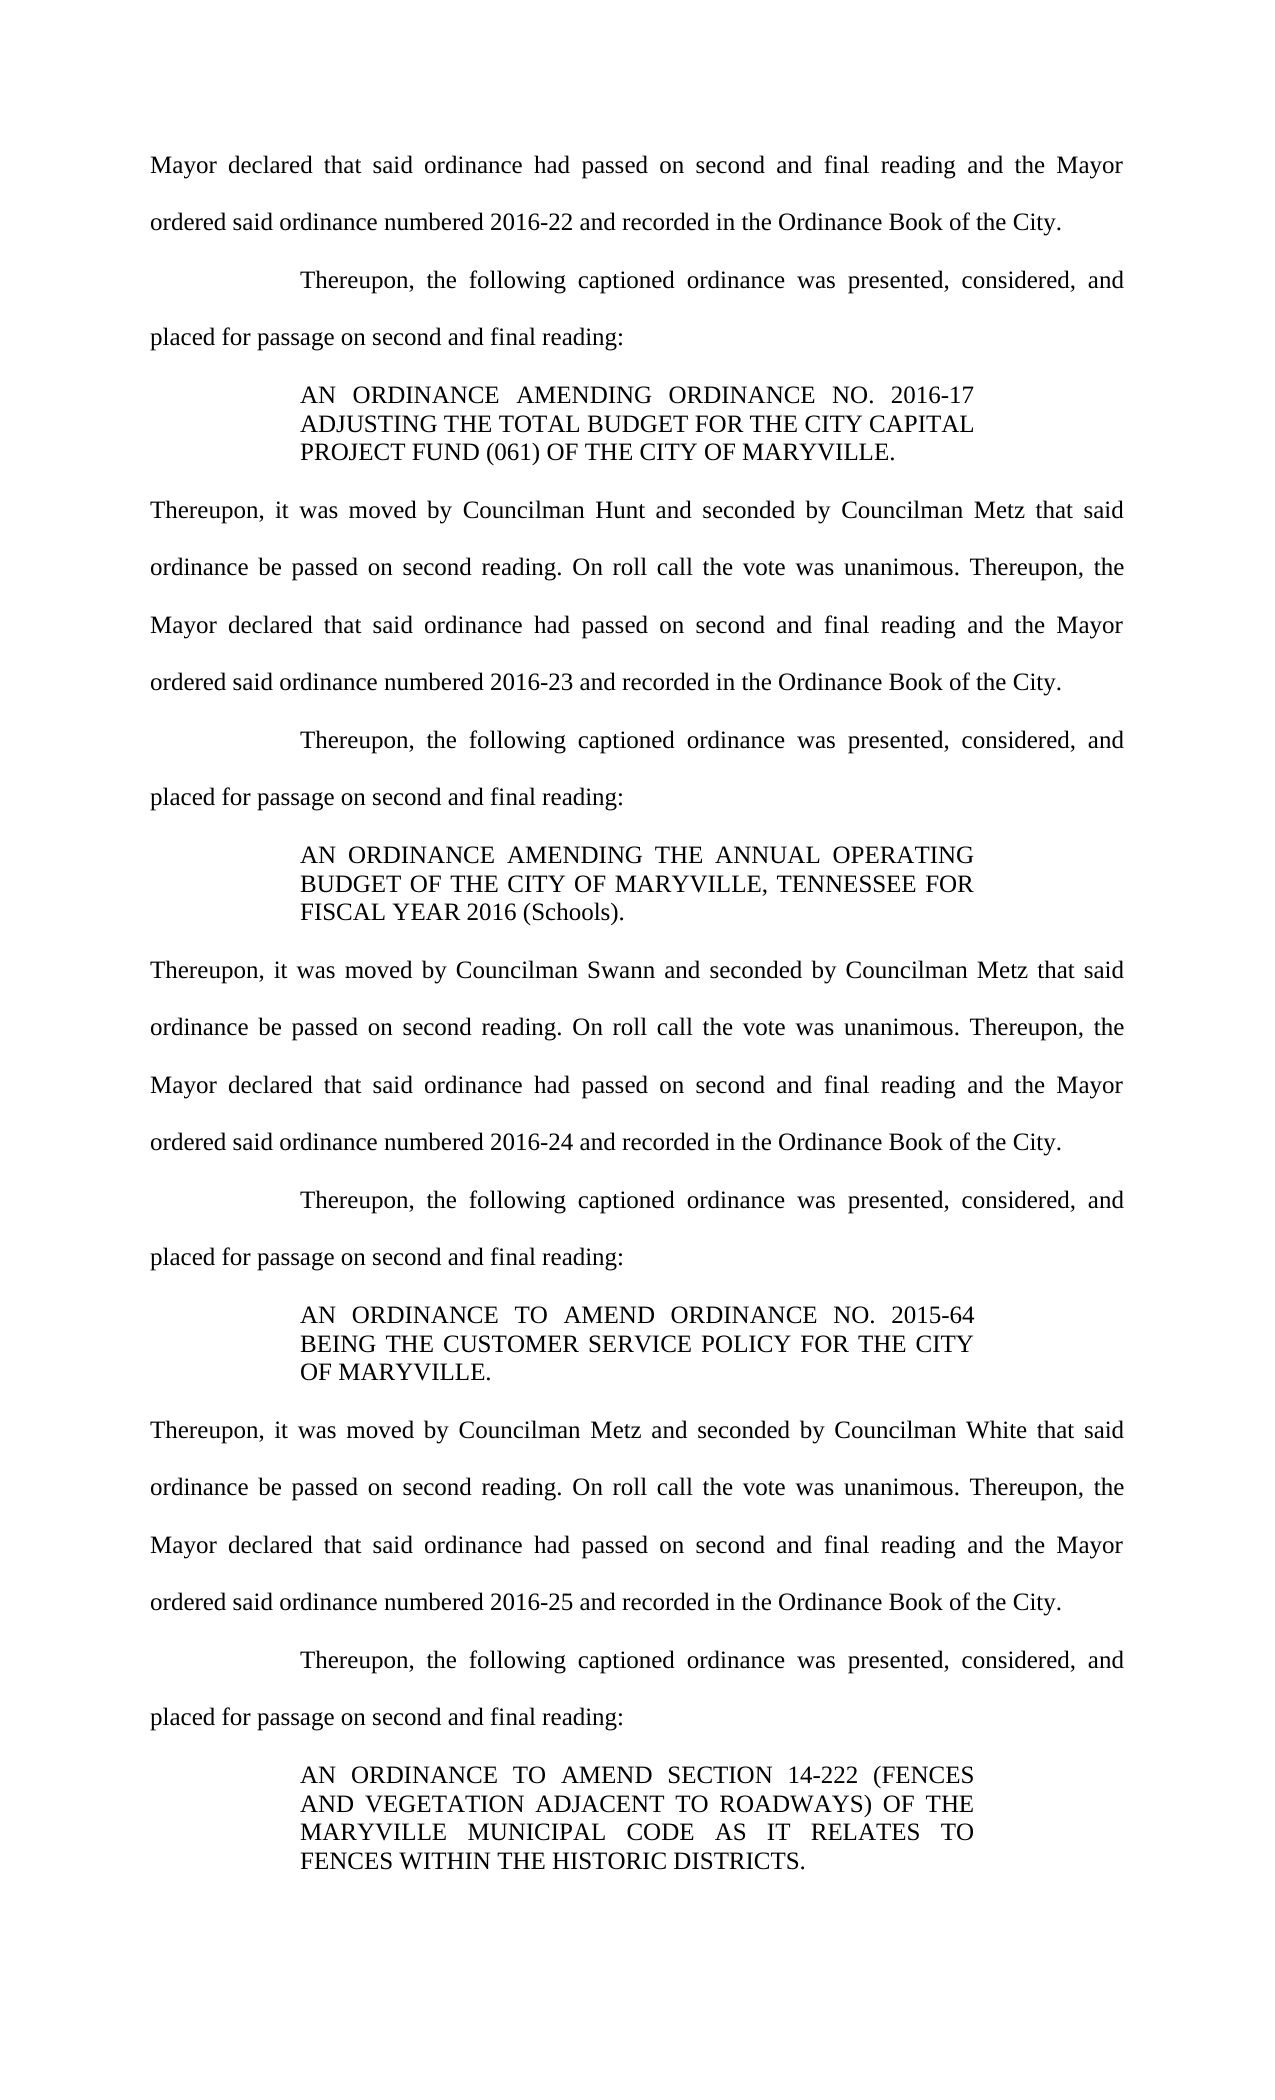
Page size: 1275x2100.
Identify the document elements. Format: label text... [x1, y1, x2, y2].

text Thereupon, the following captioned ordinance was presented, considered, and placed for passage on second and final reading: [150, 1185, 1125, 1271]
text Thereupon, the following captioned ordinance was presented, considered, and placed for passage on second and final reading: [150, 725, 1125, 811]
text Thereupon, it was moved by Councilman Metz and seconded by Councilman White that said ordinance be passed on second reading. On roll call the vote was unanimous. Thereupon, the Mayor declared that said ordinance had passed on second and final reading and the Mayor ordered said ordinance numbered 2016-25 and recorded in the Ordinance Book of the City. [150, 1415, 1125, 1616]
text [150, 150, 1125, 236]
text Thereupon, it was moved by Councilman Swann and seconded by Councilman Metz that said ordinance be passed on second reading. On roll call the vote was unanimous. Thereupon, the Mayor declared that said ordinance had passed on second and final reading and the Mayor ordered said ordinance numbered 2016-24 and recorded in the Ordinance Book of the City. [150, 955, 1125, 1156]
text AN ORDINANCE AMENDING THE ANNUAL OPERATING BUDGET OF THE CITY OF MARYVILLE, TENNESSEE FOR FISCAL YEAR 2016 (Schools). [300, 840, 975, 926]
text AN ORDINANCE TO AMEND ORDINANCE NO. 2015-64 BEING THE CUSTOMER SERVICE POLICY FOR THE CITY OF MARYVILLE. [300, 1300, 975, 1386]
text AN ORDINANCE AMENDING ORDINANCE NO. 2016-17 ADJUSTING THE TOTAL BUDGET FOR THE CITY CAPITAL PROJECT FUND (061) OF THE CITY OF MARYVILLE. [300, 380, 975, 466]
text Thereupon, the following captioned ordinance was presented, considered, and placed for passage on second and final reading: [150, 265, 1125, 351]
text AN ORDINANCE TO AMEND SECTION 14-222 (FENCES AND VEGETATION ADJACENT TO ROADWAYS) OF THE MARYVILLE MUNICIPAL CODE AS IT RELATES TO FENCES WITHIN THE HISTORIC DISTRICTS. [300, 1760, 975, 1875]
text Thereupon, the following captioned ordinance was presented, considered, and placed for passage on second and final reading: [150, 1645, 1125, 1731]
text Thereupon, it was moved by Councilman Hunt and seconded by Councilman Metz that said ordinance be passed on second reading. On roll call the vote was unanimous. Thereupon, the Mayor declared that said ordinance had passed on second and final reading and the Mayor ordered said ordinance numbered 2016-23 and recorded in the Ordinance Book of the City. [150, 495, 1125, 696]
